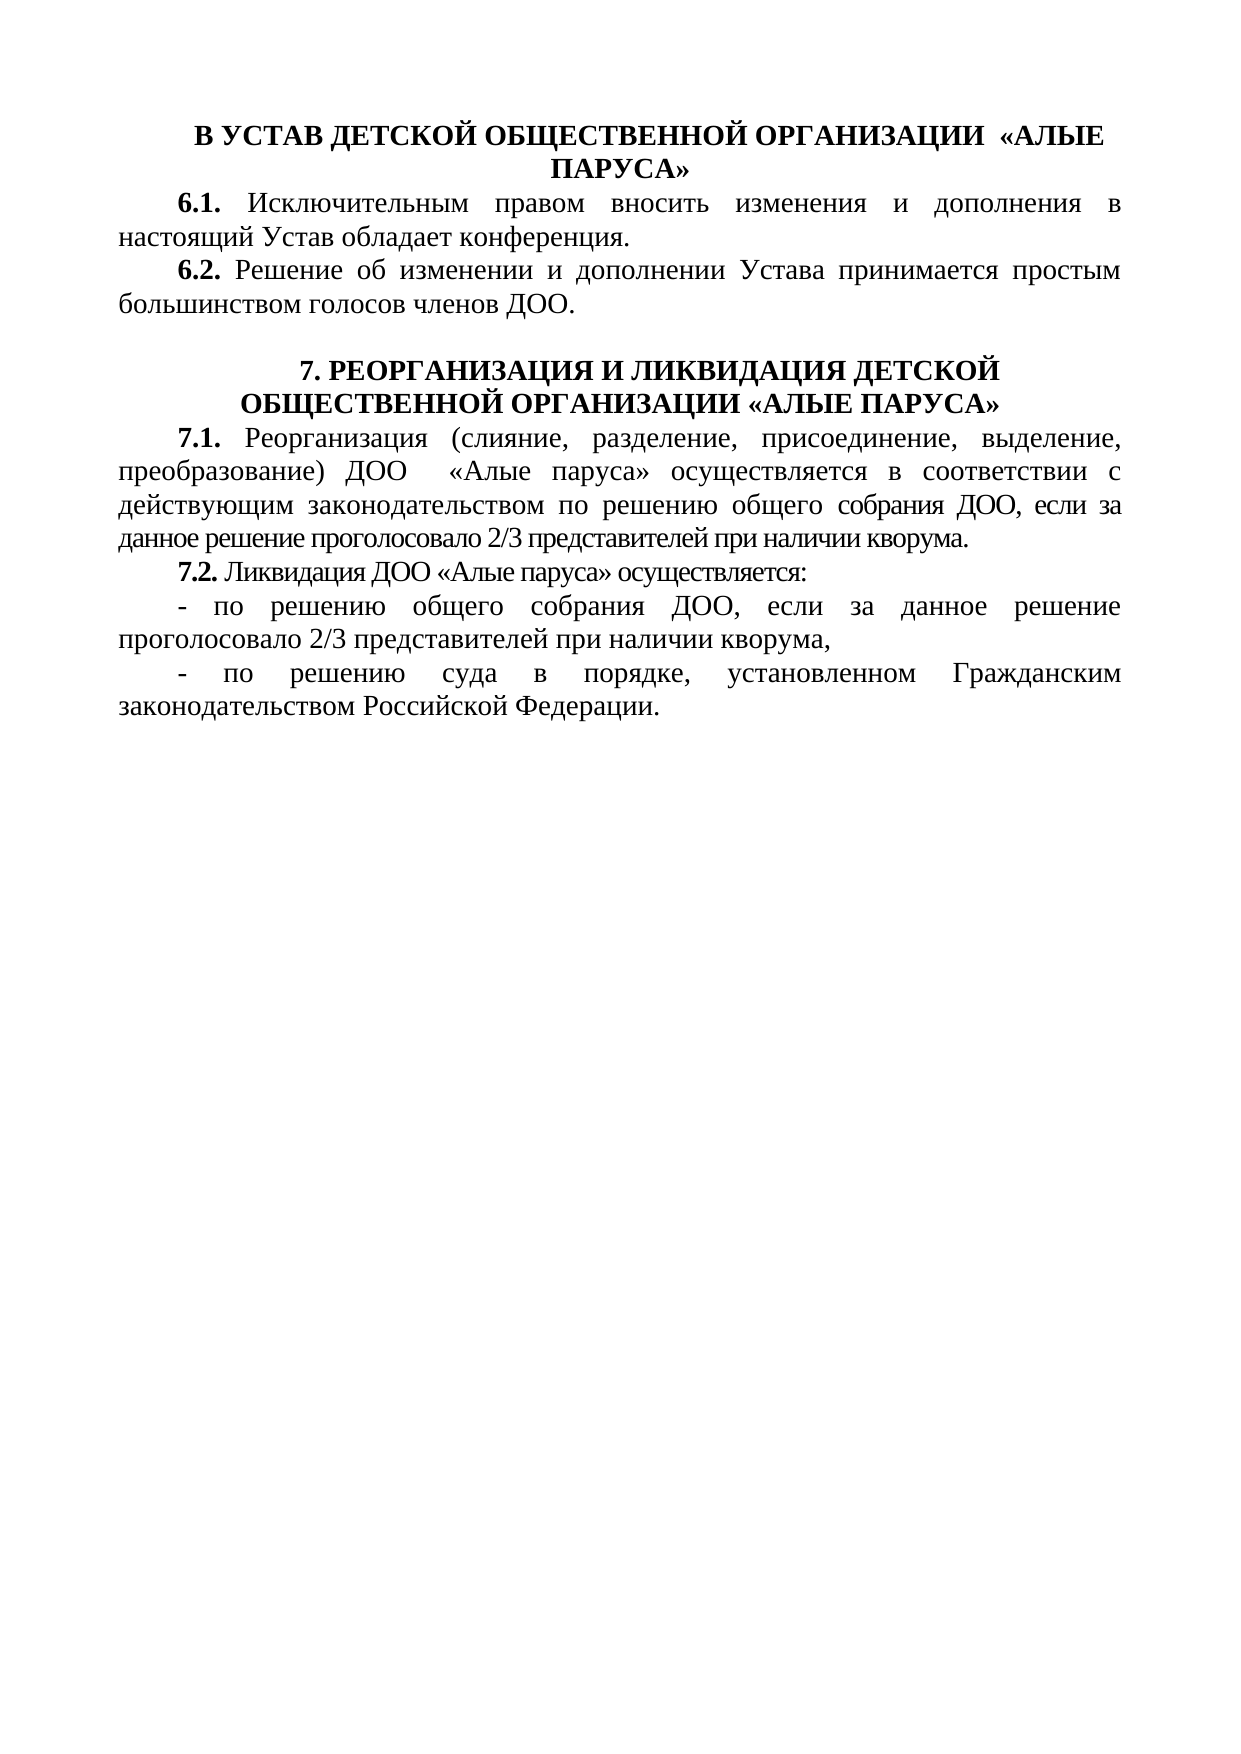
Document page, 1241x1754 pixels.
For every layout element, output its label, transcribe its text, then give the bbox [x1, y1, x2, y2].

text 6.1. Исключительным правом вносить изменения и дополнения в настоящий Устав обладает конференция. [118, 185, 1122, 252]
text В УСТАВ детской общественной организации «Алые паруса» [118, 118, 1122, 185]
text 7.1. Реорганизация (слияние, разделение, присоединение, выделение, преобразование) ДОО «Алые паруса» осуществляется в соответствии с действующим законодательством по решению общего собрания ДОО, если за данное решение проголосовало 2/3 представителей при наличии кворума. [118, 420, 1122, 554]
text 7.2. Ликвидация ДОО «Алые паруса» осуществляется: [118, 554, 1122, 588]
text 6.2. Решение об изменении и дополнении Устава принимается простым большинством голосов членов ДОО. [118, 252, 1122, 319]
text - по решению суда в порядке, установленном Гражданским законодательством Российской Федерации. [118, 655, 1122, 722]
text - по решению общего собрания ДОО, если за данное решение проголосовало 2/3 представителей при наличии кворума, [118, 588, 1122, 655]
text 7. РЕОРГАНИЗАЦИЯ И ЛИКВИДАЦИЯ детской общественной организации «Алые паруса» [118, 353, 1122, 420]
